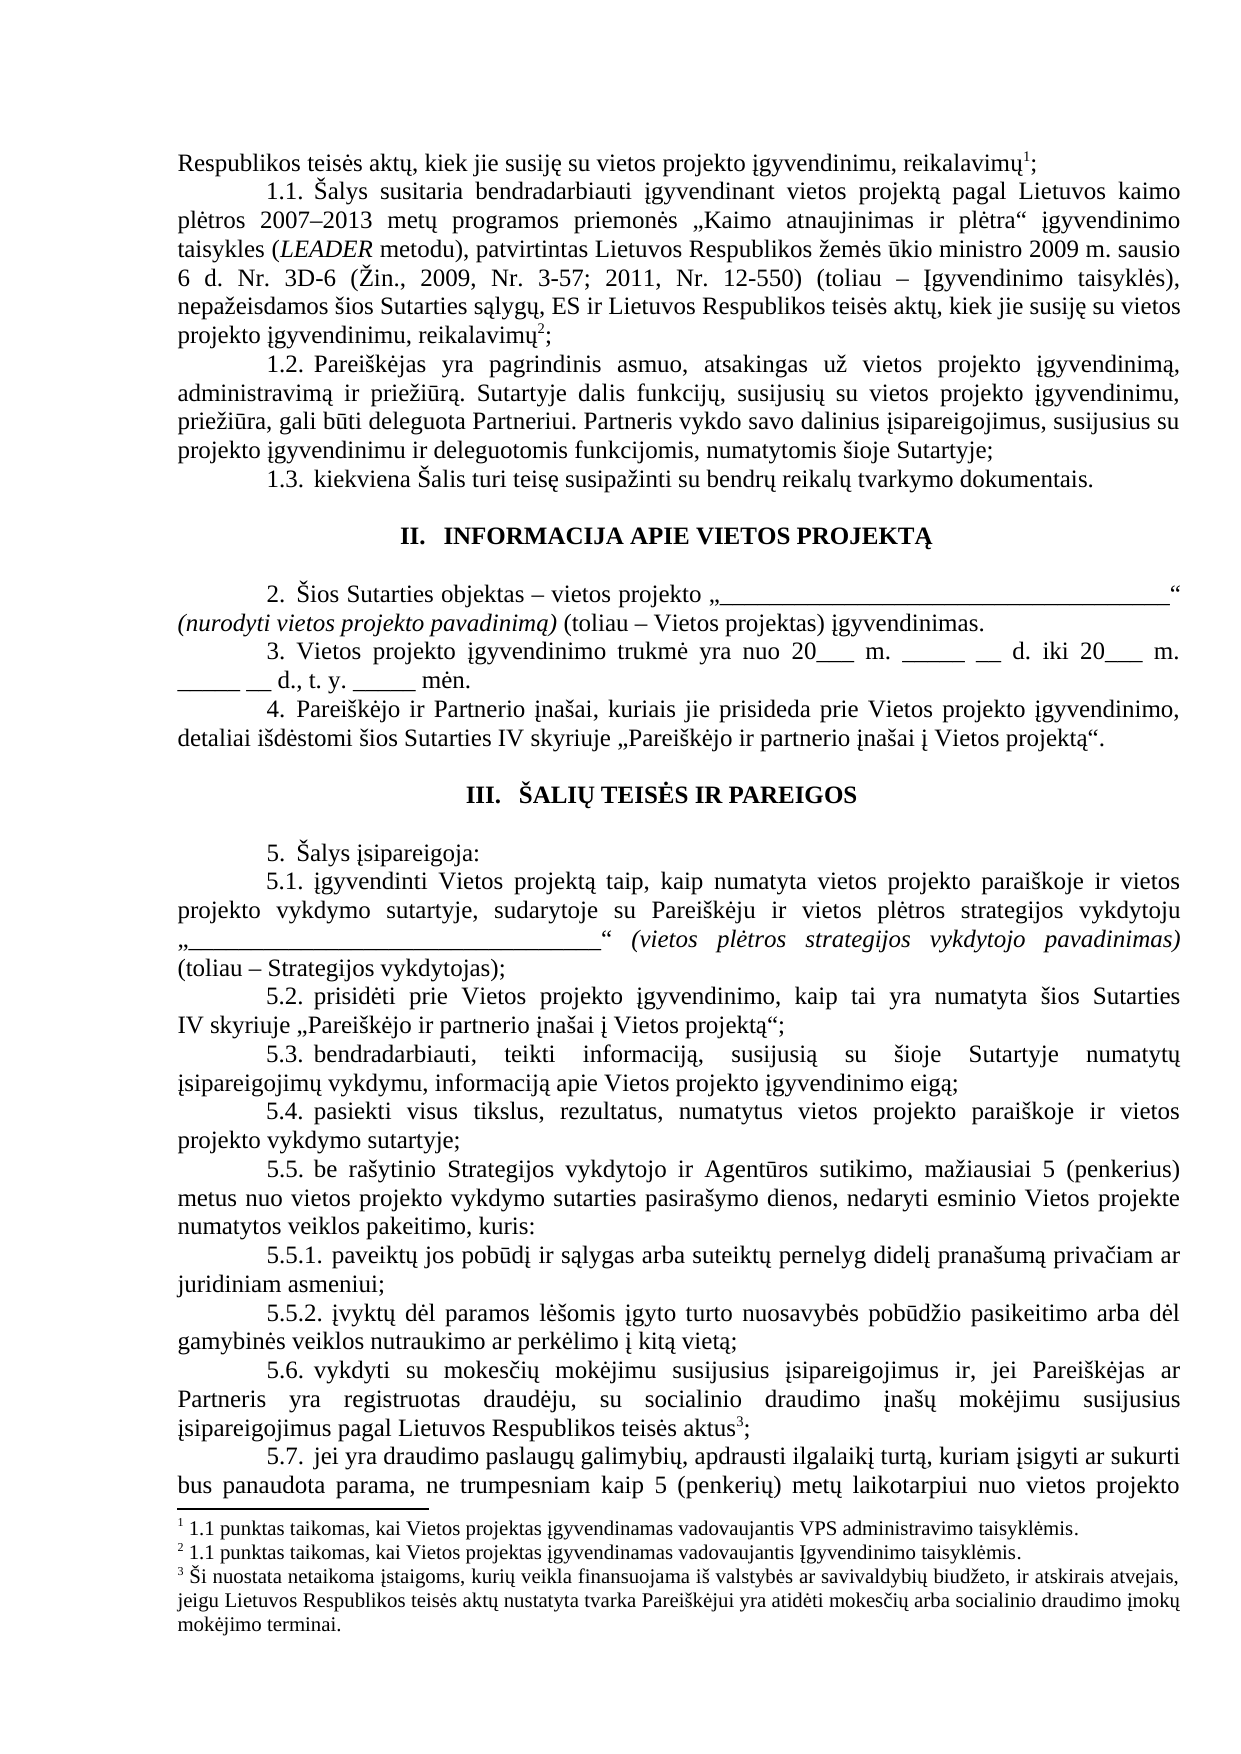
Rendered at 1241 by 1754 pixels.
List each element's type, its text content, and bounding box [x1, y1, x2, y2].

text 5.4. pasiekti visus tikslus, rezultatus, numatytus vietos projekto paraiškoje ir vietos projekto vykdymo sutartyje; [177, 1096, 1181, 1154]
text 3. Vietos projekto įgyvendinimo trukmė yra nuo 20___ m. _____ __ d. iki 20___ m. _____ __ d., t. y. _____ mėn. [177, 636, 1181, 694]
text 5.5.2. įvyktų dėl paramos lėšomis įgyto turto nuosavybės pobūdžio pasikeitimo arba dėl gamybinės veiklos nutraukimo ar perkėlimo į kitą vietą; [177, 1298, 1181, 1355]
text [177, 148, 1181, 176]
text 5.5. be rašytinio Strategijos vykdytojo ir Agentūros sutikimo, mažiausiai 5 (penkerius) metus nuo vietos projekto vykdymo sutarties pasirašymo dienos, nedaryti esminio Vietos projekte numatytos veiklos pakeitimo, kuris: [177, 1154, 1181, 1240]
text 2. Šios Sutarties objektas – vietos projekto „____________________________________“ (nurodyti vietos projekto pavadinimą) (toliau – Vietos projektas) įgyvendinimas. [177, 579, 1181, 636]
text 5.1. įgyvendinti Vietos projektą taip, kaip numatyta vietos projekto paraiškoje ir vietos projekto vykdymo sutartyje, sudarytoje su Pareiškėju ir vietos plėtros strategijos vykdytoju „_________________________________“ (vietos plėtros strategijos vykdytojo pavadinimas) (toliau – Strategijos vykdytojas); [177, 866, 1181, 981]
text 5.6. vykdyti su mokesčių mokėjimu susijusius įsipareigojimus ir, jei Pareiškėjas ar Partneris yra registruotas draudėju, su socialinio draudimo įnašų mokėjimu susijusius įsipareigojimus pagal Lietuvos Respublikos teisės aktus; [177, 1355, 1181, 1441]
text 1.3. kiekviena Šalis turi teisę susipažinti su bendrų reikalų tvarkymo dokumentais. [177, 464, 1181, 493]
text 1.1. Šalys susitaria bendradarbiauti įgyvendinant vietos projektą pagal Lietuvos kaimo plėtros 2007–2013 metų programos priemonės „Kaimo atnaujinimas ir plėtra“ įgyvendinimo taisykles (Leader metodu), patvirtintas Lietuvos Respublikos žemės ūkio ministro 2009 m. sausio 6 d. Nr. 3D-6 (Žin., 2009, Nr. 3-57; 2011, Nr. 12-550) (toliau – Įgyvendinimo taisyklės), nepažeisdamos šios Sutarties sąlygų, ES ir Lietuvos Respublikos teisės aktų, kiek jie susiję su vietos projekto įgyvendinimu, reikalavimų; [177, 176, 1181, 349]
list INFORMACIJA APIE VIETOS PROJEKTĄ [177, 521, 1181, 550]
list ŠALIŲ TEISĖS IR PAREIGOS [177, 780, 1181, 809]
text 1.2. Pareiškėjas yra pagrindinis asmuo, atsakingas už vietos projekto įgyvendinimą, administravimą ir priežiūrą. Sutartyje dalis funkcijų, susijusių su vietos projekto įgyvendinimu, priežiūra, gali būti deleguota Partneriui. Partneris vykdo savo dalinius įsipareigojimus, susijusius su projekto įgyvendinimu ir deleguotomis funkcijomis, numatytomis šioje Sutartyje; [177, 349, 1181, 464]
text 4. Pareiškėjo ir Partnerio įnašai, kuriais jie prisideda prie Vietos projekto įgyvendinimo, detaliai išdėstomi šios Sutarties IV skyriuje „Pareiškėjo ir partnerio įnašai į Vietos projektą“. [177, 694, 1181, 751]
text 5. Šalys įsipareigoja: [266, 838, 1181, 866]
text 5.3. bendradarbiauti, teikti informaciją, susijusią su šioje Sutartyje numatytų įsipareigojimų vykdymu, informaciją apie Vietos projekto įgyvendinimo eigą; [177, 1039, 1181, 1096]
text 5.2. prisidėti prie Vietos projekto įgyvendinimo, kaip tai yra numatyta šios Sutarties IV skyriuje „Pareiškėjo ir partnerio įnašai į Vietos projektą“; [177, 981, 1181, 1039]
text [177, 1441, 1181, 1499]
text 5.5.1. paveiktų jos pobūdį ir sąlygas arba suteiktų pernelyg didelį pranašumą privačiam ar juridiniam asmeniui; [177, 1240, 1181, 1298]
